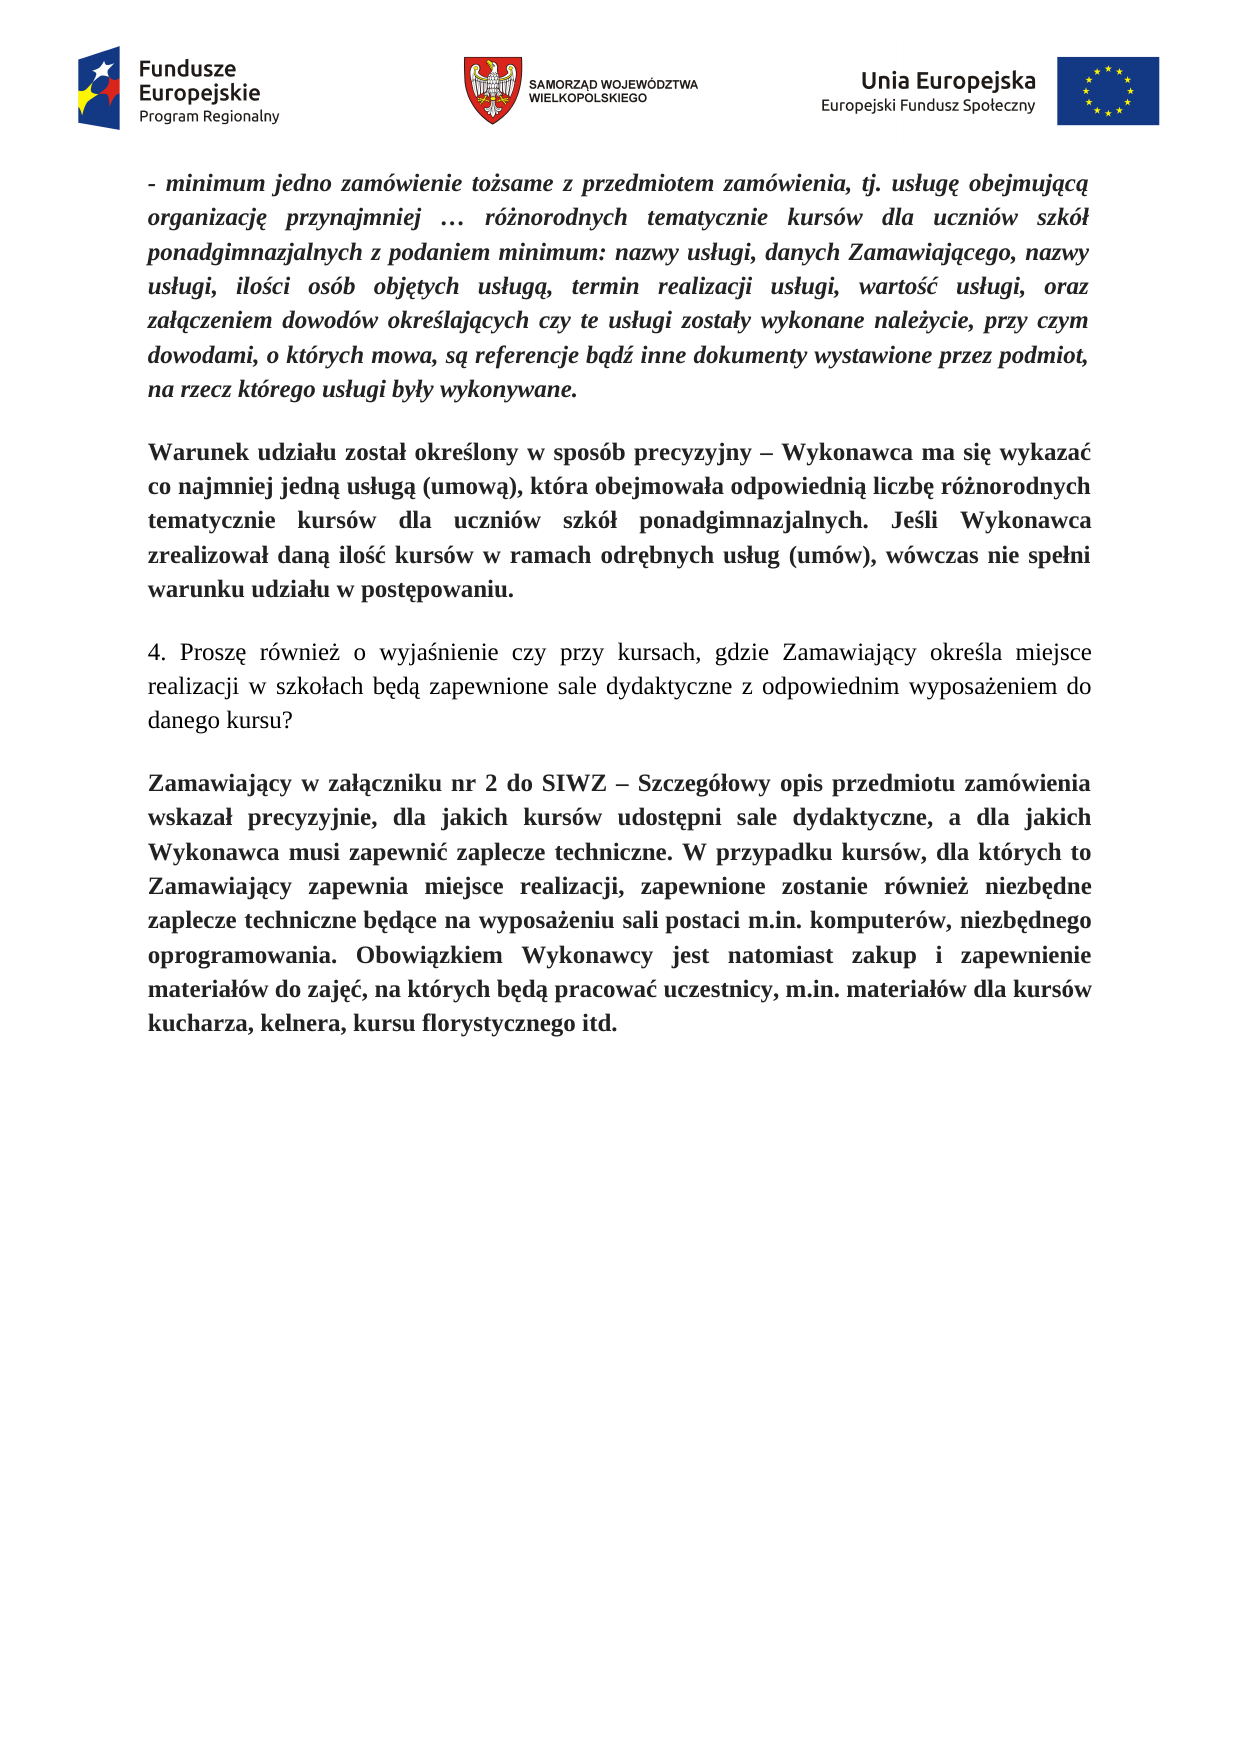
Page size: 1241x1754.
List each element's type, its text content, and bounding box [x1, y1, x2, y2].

text 4. Proszę również o wyjaśnienie czy przy kursach, gdzie Zamawiający określa miejsce realizacji w szkołach będą zapewnione sale dydaktyczne z odpowiednim wyposażeniem do danego kursu? [148, 631, 1092, 734]
text Zamawiający w załączniku nr 2 do SIWZ – Szczegółowy opis przedmiotu zamówienia wskazał precyzyjnie, dla jakich kursów udostępni sale dydaktyczne, a dla jakich Wykonawca musi zapewnić zaplecze techniczne. W przypadku kursów, dla których to Zamawiający zapewnia miejsce realizacji, zapewnione zostanie również niezbędne zaplecze techniczne będące na wyposażeniu sali postaci m.in. komputerów, niezbędnego oprogramowania. Obowiązkiem Wykonawcy jest natomiast zakup i zapewnienie materiałów do zajęć, na których będą pracować uczestnicy, m.in. materiałów dla kursów kucharza, kelnera, kursu florystycznego itd. [148, 762, 1092, 1037]
picture [57, 35, 1181, 147]
text - minimum jedno zamówienie tożsame z przedmiotem zamówienia, tj. usługę obejmującą organizację przynajmniej … różnorodnych tematycznie kursów dla uczniów szkół ponadgimnazjalnych z podaniem minimum: nazwy usługi, danych Zamawiającego, nazwy usługi, ilości osób objętych usługą, termin realizacji usługi, wartość usługi, oraz załączeniem dowodów określających czy te usługi zostały wykonane należycie, przy czym dowodami, o których mowa, są referencje bądź inne dokumenty wystawione przez podmiot, na rzecz którego usługi były wykonywane. [148, 162, 1092, 403]
text Warunek udziału został określony w sposób precyzyjny – Wykonawca ma się wykazać co najmniej jedną usługą (umową), która obejmowała odpowiednią liczbę różnorodnych tematycznie kursów dla uczniów szkół ponadgimnazjalnych. Jeśli Wykonawca zrealizował daną ilość kursów w ramach odrębnych usług (umów), wówczas nie spełni warunku udziału w postępowaniu. [148, 431, 1092, 603]
